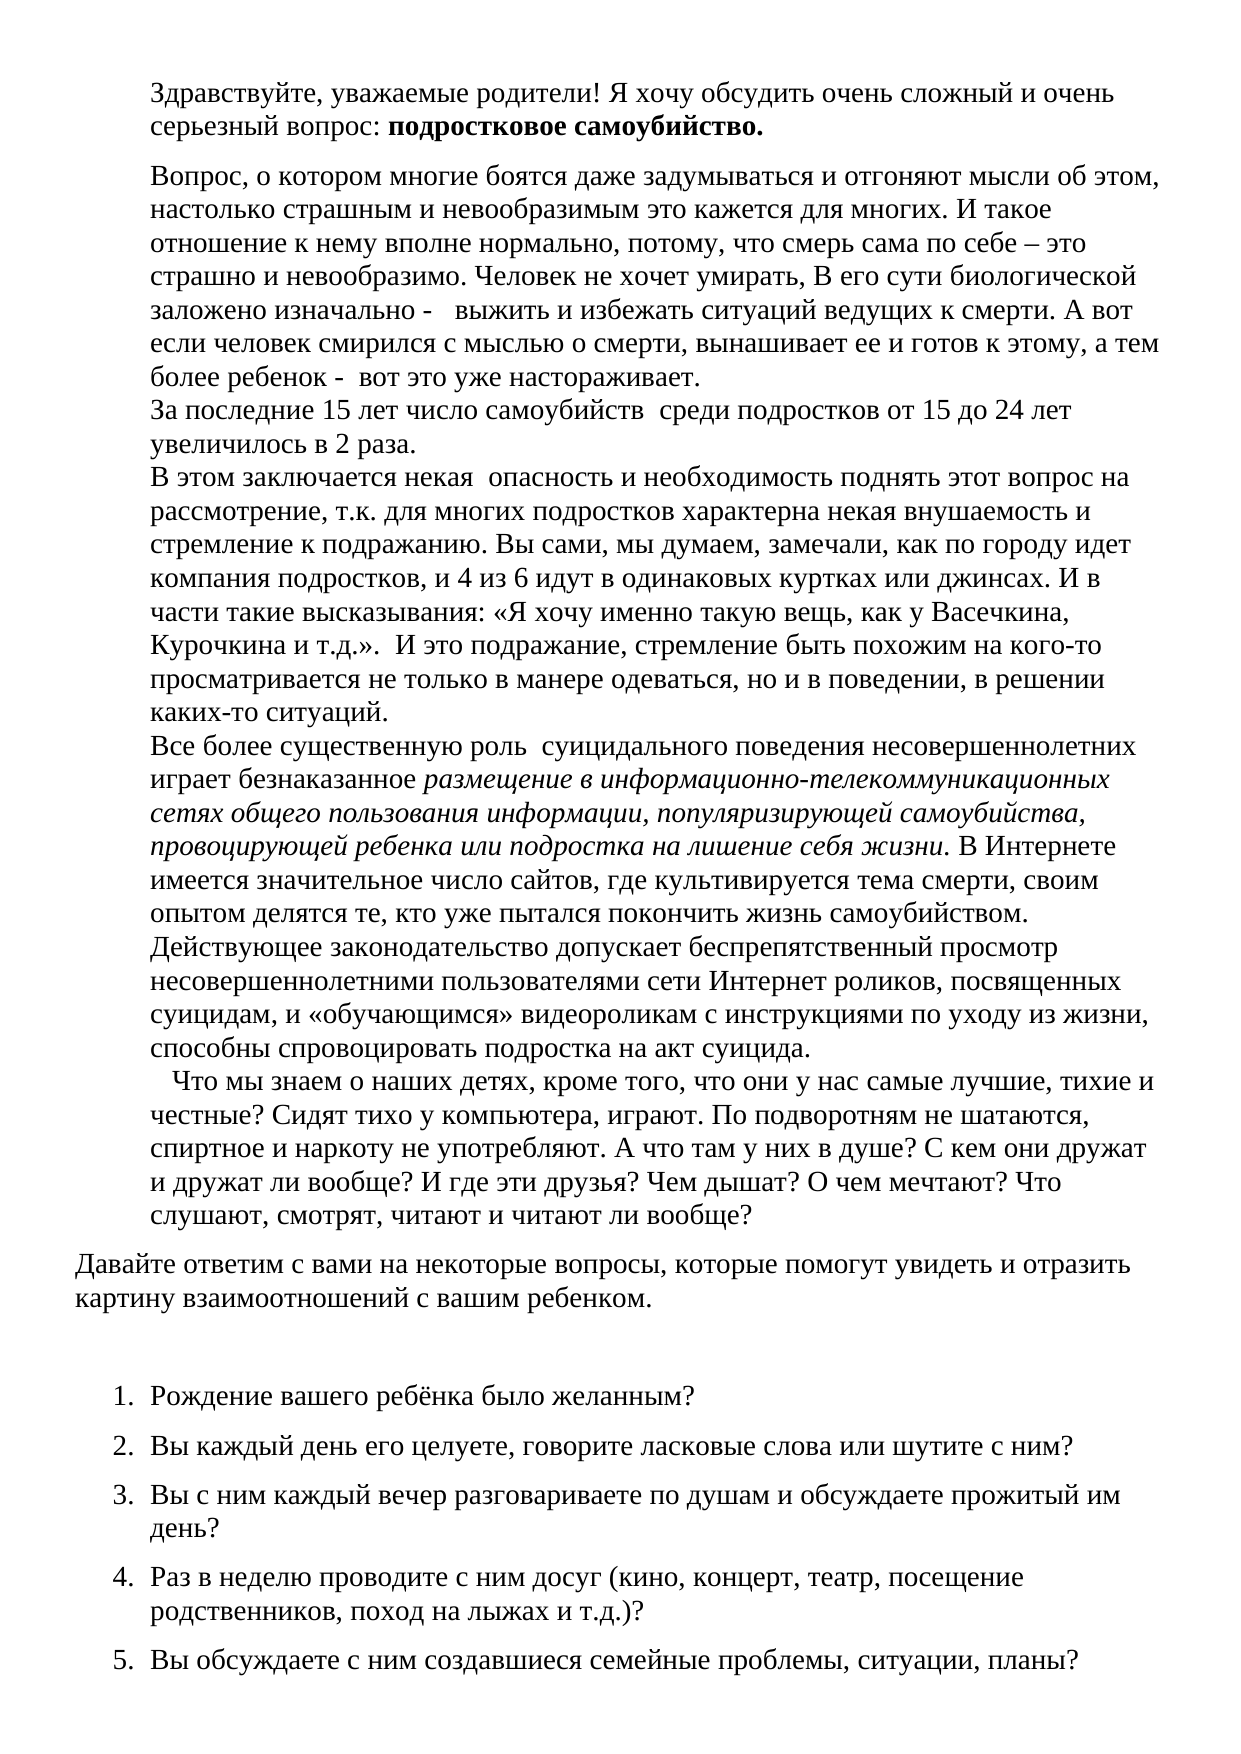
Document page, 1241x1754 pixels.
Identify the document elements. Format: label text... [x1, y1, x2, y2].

list Вы каждый день его целуете, говорите ласковые слова или шутите с ним? [112, 1428, 1165, 1461]
list Что мы знаем о наших детях, кроме того, что они у нас самые лучшие, тихие и честные? Сидят тихо у компьютера, играют. По подворотням не шатаются, спиртное и наркоту не употребляют. А что там у них в душе? С кем они дружат и дружат ли вообще? И где эти друзья? Чем дышат? О чем мечтают? Что слушают, смотрят, читают и читают ли вообще? [150, 1063, 1165, 1231]
list Раз в неделю проводите с ним досуг (кино, концерт, театр, посещение родственников, поход на лыжах и т.д.)? [112, 1559, 1165, 1627]
text Здравствуйте, уважаемые родители! Я хочу обсудить очень сложный и очень серьезный вопрос: подростковое самоубийство. [150, 75, 1165, 142]
list Вы обсуждаете с ним создавшиеся семейные проблемы, ситуации, планы? [112, 1642, 1165, 1676]
text Давайте ответим с вами на некоторые вопросы, которые помогут увидеть и отразить картину взаимоотношений с вашим ребенком. [75, 1247, 1165, 1314]
list Рождение вашего ребёнка было желанным? [112, 1378, 1165, 1412]
list Вы с ним каждый вечер разговариваете по душам и обсуждаете прожитый им день? [112, 1477, 1165, 1544]
list Действующее законодательство допускает беспрепятственный просмотр несовершеннолетними пользователями сети Интернет роликов, посвященных суицидам, и «обучающимся» видеороликам с инструкциями по уходу из жизни, способны спровоцировать подростка на акт суицида. [150, 929, 1165, 1063]
text Вопрос, о котором многие боятся даже задумываться и отгоняют мысли об этом, настолько страшным и невообразимым это кажется для многих. И такое отношение к нему вполне нормально, потому, что смерь сама по себе – это страшно и невообразимо. Человек не хочет умирать, В его сути биологической заложено изначально - выжить и избежать ситуаций ведущих к смерти. А вот если человек смирился с мыслью о смерти, вынашивает ее и готов к этому, а тем более ребенок - вот это уже настораживает. За последние 15 лет число самоубийств среди подростков от 15 до 24 лет увеличилось в 2 раза. В этом заключается некая опасность и необходимость поднять этот вопрос на рассмотрение, т.к. для многих подростков характерна некая внушаемость и стремление к подражанию. Вы сами, мы думаем, замечали, как по городу идет компания подростков, и 4 из 6 идут в одинаковых куртках или джинсах. И в части такие высказывания: «Я хочу именно такую вещь, как у Васечкина, Курочкина и т.д.». И это подражание, стремление быть похожим на кого-то просматривается не только в манере одеваться, но и в поведении, в решении каких-то ситуаций. Все более существенную роль суицидального поведения несовершеннолетних играет безнаказанное размещение в информационно-телекоммуникационных сетях общего пользования информации, популяризирующей самоубийства, провоцирующей ребенка или подростка на лишение себя жизни. В Интернете имеется значительное число сайтов, где культивируется тема смерти, своим опытом делятся те, кто уже пытался покончить жизнь самоубийством. [150, 158, 1165, 929]
